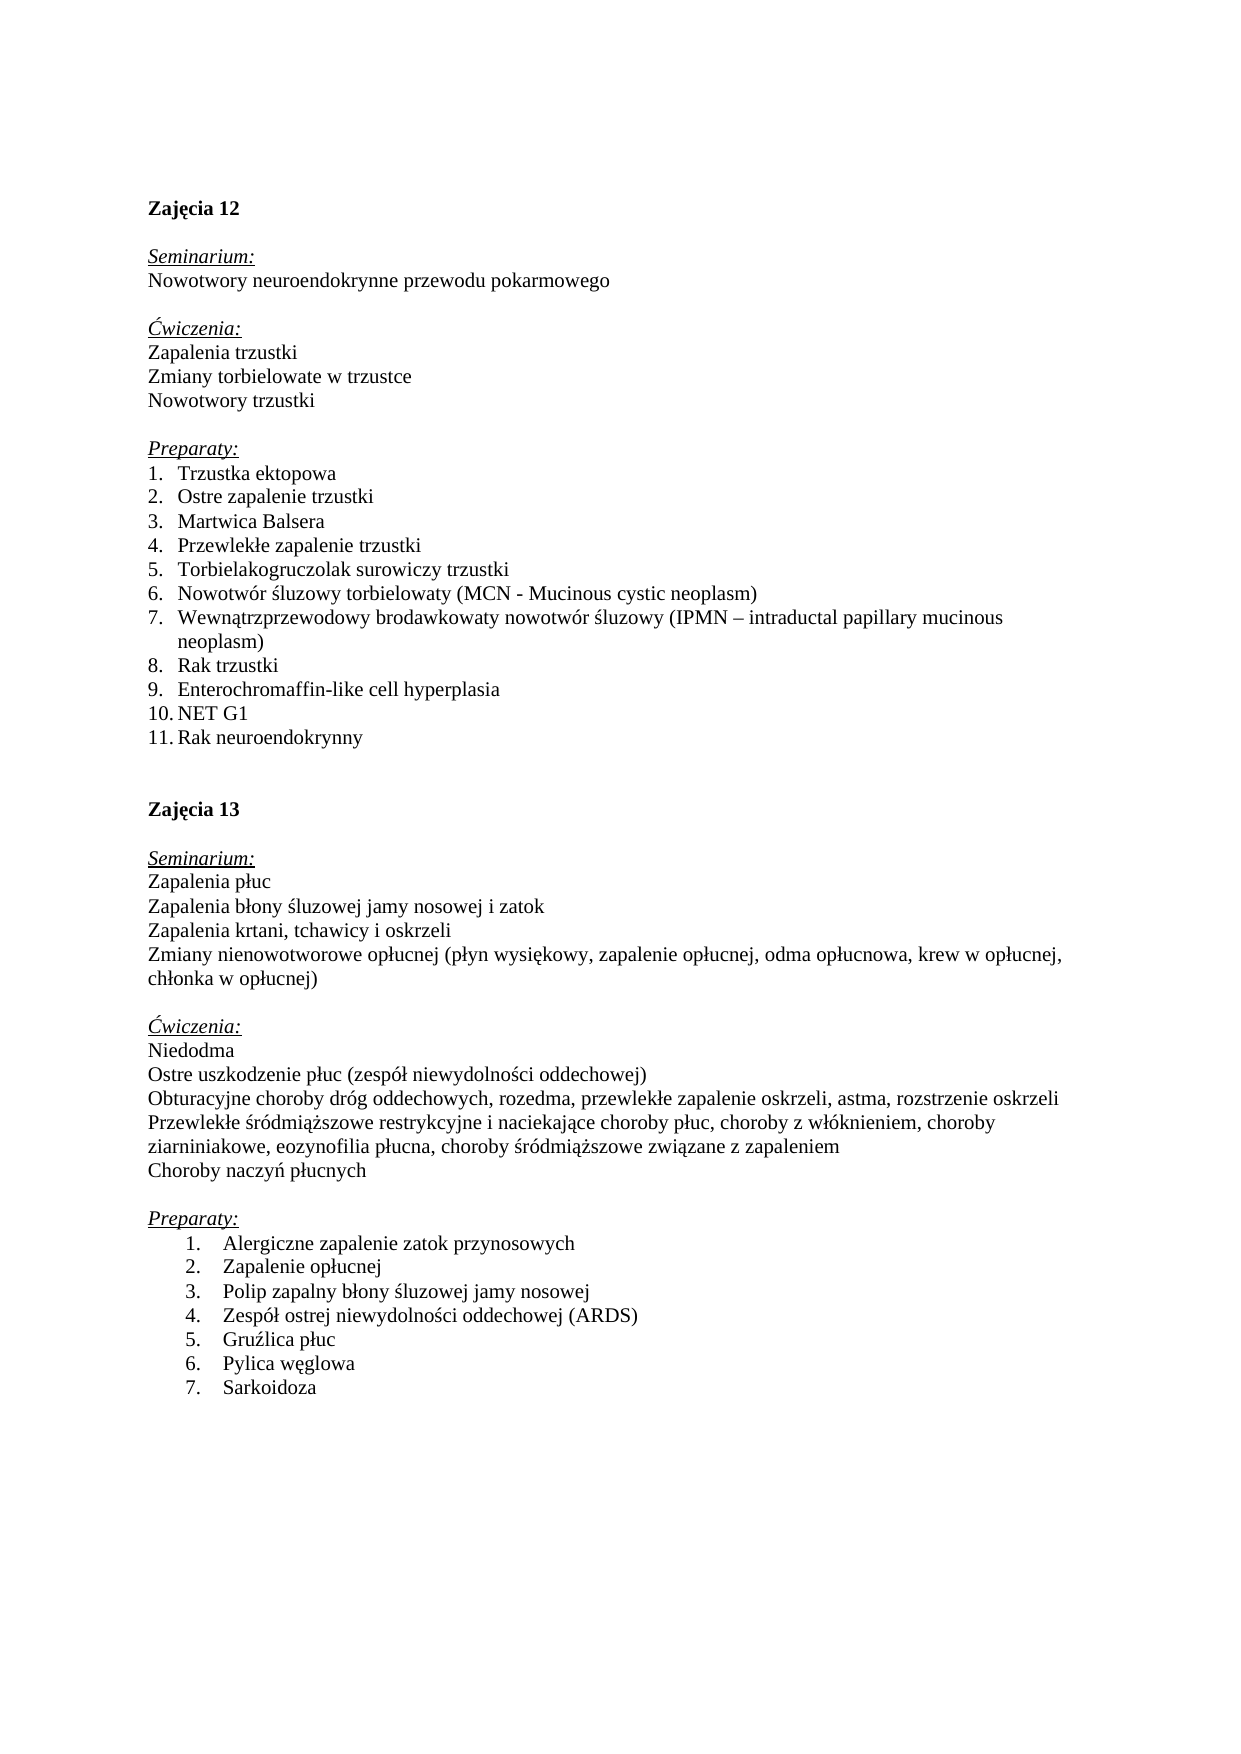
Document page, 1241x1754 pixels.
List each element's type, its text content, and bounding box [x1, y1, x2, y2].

list Torbielakogruczolak surowiczy trzustki [148, 557, 1093, 581]
list Enterochromaffin-like cell hyperplasia [148, 677, 1093, 701]
list Pylica węglowa [185, 1351, 1093, 1375]
list Sarkoidoza [185, 1375, 1093, 1399]
text Zajęcia 13 [148, 797, 1093, 821]
text Zapalenia błony śluzowej jamy nosowej i zatok [148, 893, 1093, 918]
text Niedodma [148, 1038, 1093, 1062]
text Ćwiczenia: [148, 316, 1093, 340]
text Zapalenia płuc [148, 869, 1093, 893]
text Zapalenia trzustki [148, 340, 1093, 364]
list Rak neuroendokrynny [148, 725, 1093, 749]
list Nowotwór śluzowy torbielowaty (MCN - Mucinous cystic neoplasm) [148, 581, 1093, 605]
text Zmiany torbielowate w trzustce [148, 364, 1093, 388]
text Nowotwory neuroendokrynne przewodu pokarmowego [148, 268, 1093, 292]
list Alergiczne zapalenie zatok przynosowych [185, 1230, 1093, 1254]
list Zapalenie opłucnej [185, 1254, 1093, 1278]
text Zajęcia 12 [148, 196, 1093, 220]
text Preparaty: [148, 436, 1093, 460]
text Choroby naczyń płucnych [148, 1158, 1093, 1182]
text Nowotwory trzustki [148, 388, 1093, 412]
list Gruźlica płuc [185, 1327, 1093, 1351]
list Ostre zapalenie trzustki [148, 484, 1093, 508]
list Rak trzustki [148, 653, 1093, 677]
list Przewlekłe zapalenie trzustki [148, 533, 1093, 557]
text Seminarium: [148, 845, 1093, 869]
list NET G1 [148, 701, 1093, 725]
list Zespół ostrej niewydolności oddechowej (ARDS) [185, 1303, 1093, 1327]
text Preparaty: [148, 1206, 1093, 1230]
text Ostre uszkodzenie płuc (zespół niewydolności oddechowej) [148, 1062, 1093, 1086]
text Zapalenia krtani, tchawicy i oskrzeli [148, 918, 1093, 942]
list Wewnątrzprzewodowy brodawkowaty nowotwór śluzowy (IPMN – intraductal papillary mucinous neoplasm) [148, 605, 1093, 653]
text Seminarium: [148, 244, 1093, 268]
text Zmiany nienowotworowe opłucnej (płyn wysiękowy, zapalenie opłucnej, odma opłucnowa, krew w opłucnej, chłonka w opłucnej) [148, 942, 1093, 990]
text Obturacyjne choroby dróg oddechowych, rozedma, przewlekłe zapalenie oskrzeli, astma, rozstrzenie oskrzeli [148, 1086, 1093, 1110]
list Martwica Balsera [148, 508, 1093, 533]
list Trzustka ektopowa [148, 460, 1093, 484]
text Ćwiczenia: [148, 1014, 1093, 1038]
list Polip zapalny błony śluzowej jamy nosowej [185, 1278, 1093, 1303]
text Przewlekłe śródmiąższowe restrykcyjne i naciekające choroby płuc, choroby z włóknieniem, choroby ziarniniakowe, eozynofilia płucna, choroby śródmiąższowe związane z zapaleniem [148, 1110, 1093, 1158]
